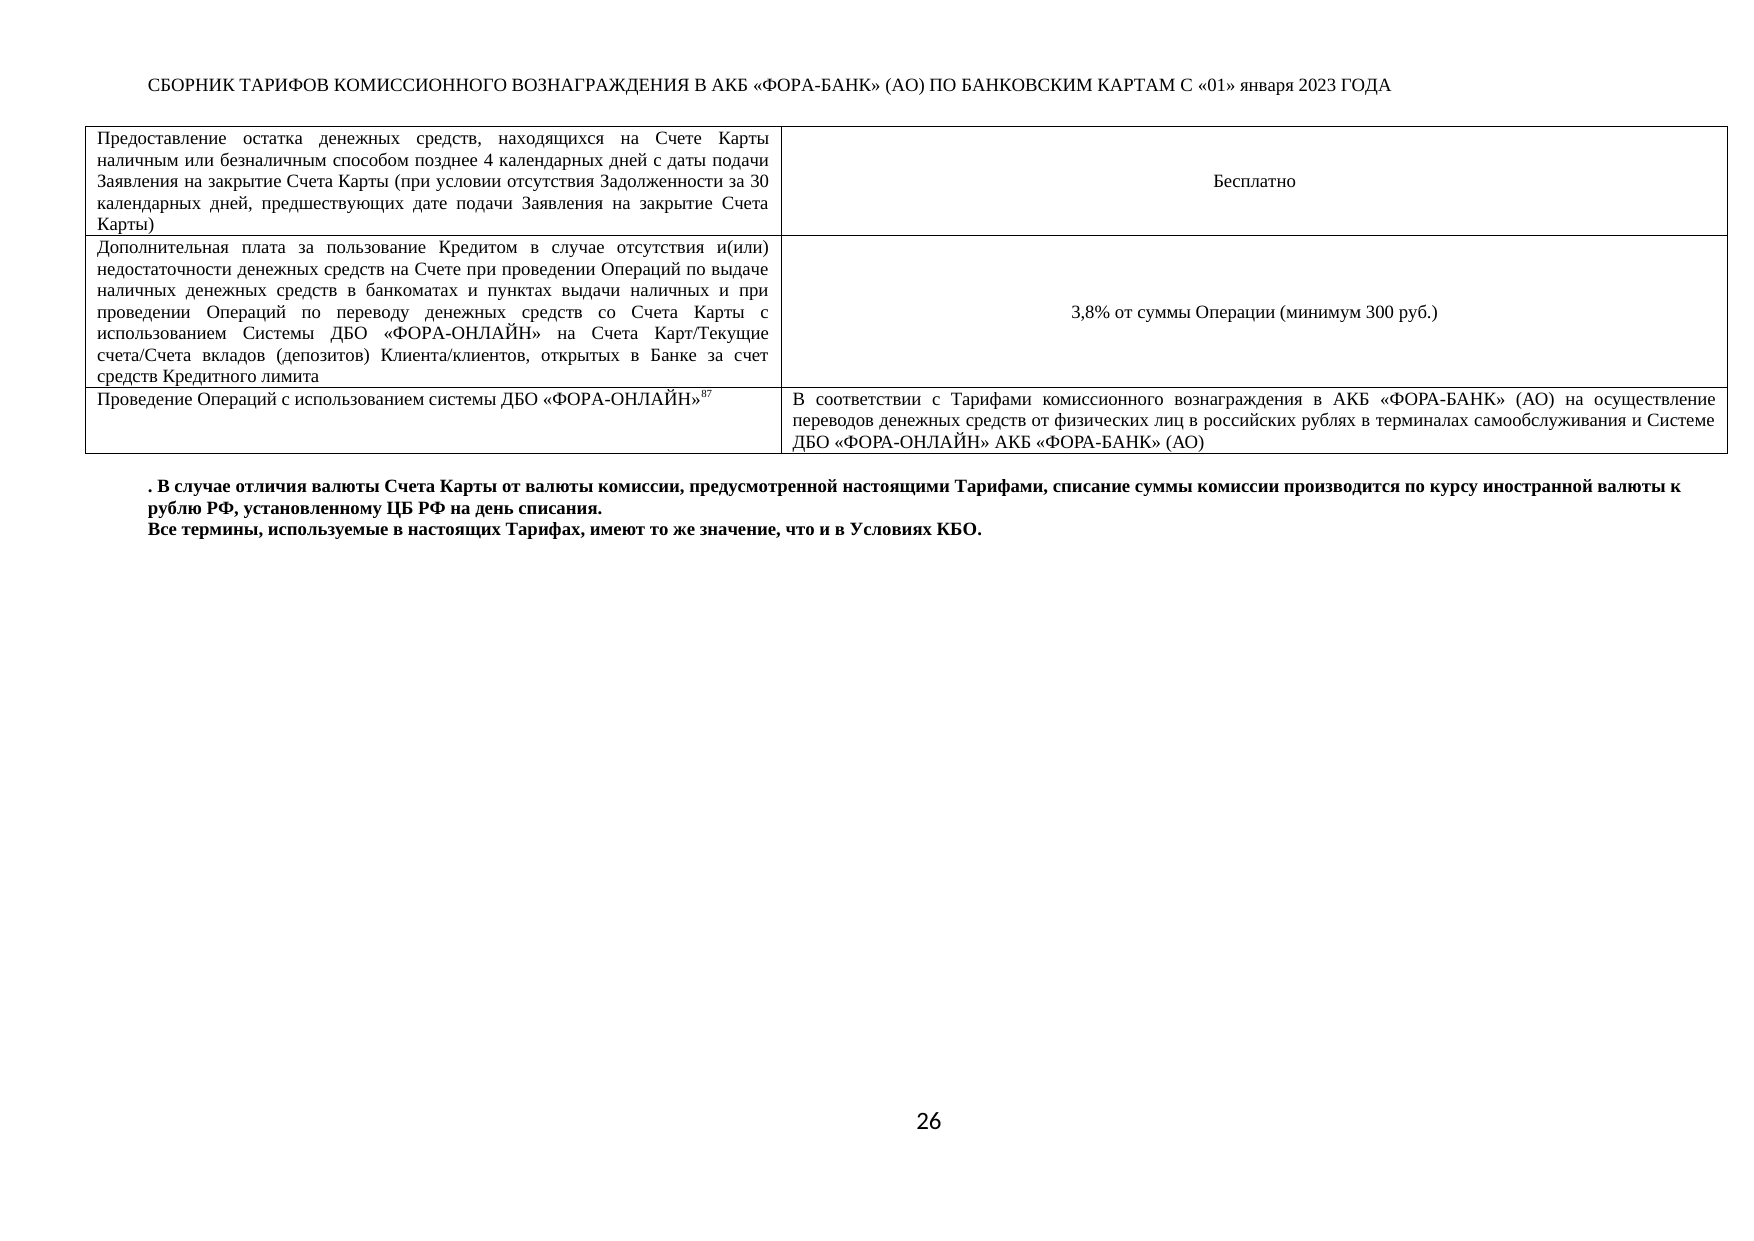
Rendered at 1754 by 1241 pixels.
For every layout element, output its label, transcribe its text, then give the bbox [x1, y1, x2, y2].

table_cell Дополнительная плата за пользование Кредитом в случае отсутствия и(или) недостаточности денежных средств на Счете при проведении Операций по выдаче наличных денежных средств в банкоматах и пунктах выдачи наличных и при проведении Операций по переводу денежных средств со Счета Карты с использованием Системы ДБО «ФОРА-ОНЛАЙН» на Счета Карт/Текущие счета/Счета вкладов (депозитов) Клиента/клиентов, открытых в Банке за счет средств Кредитного лимита [86, 236, 781, 387]
table_cell 3,8% от суммы Операции (минимум 300 руб.) [782, 236, 1727, 387]
text . В случае отличия валюты Счета Карты от валюты комиссии, предусмотренной настоящими Тарифами, списание суммы комиссии производится по курсу иностранной валюты к рублю РФ, установленному ЦБ РФ на день списания. [148, 475, 1710, 518]
table_cell Предоставление остатка денежных средств, находящихся на Счете Карты наличным или безналичным способом позднее 4 календарных дней с даты подачи Заявления на закрытие Счета Карты (при условии отсутствия Задолженности за 30 календарных дней, предшествующих дате подачи Заявления на закрытие Счета Карты) [86, 127, 781, 235]
table_cell Проведение Операций с использованием системы ДБО «ФОРА-ОНЛАЙН» [86, 388, 781, 452]
table_cell Бесплатно [782, 127, 1727, 235]
text Все термины, используемые в настоящих Тарифах, имеют то же значение, что и в Условиях КБО. [148, 518, 1710, 540]
table_cell В соответствии с Тарифами комиссионного вознаграждения в АКБ «ФОРА-БАНК» (АО) на осуществление переводов денежных средств от физических лиц в российских рублях в терминалах самообслуживания и Системе ДБО «ФОРА-ОНЛАЙН» АКБ «ФОРА-БАНК» (АО) [782, 388, 1727, 452]
